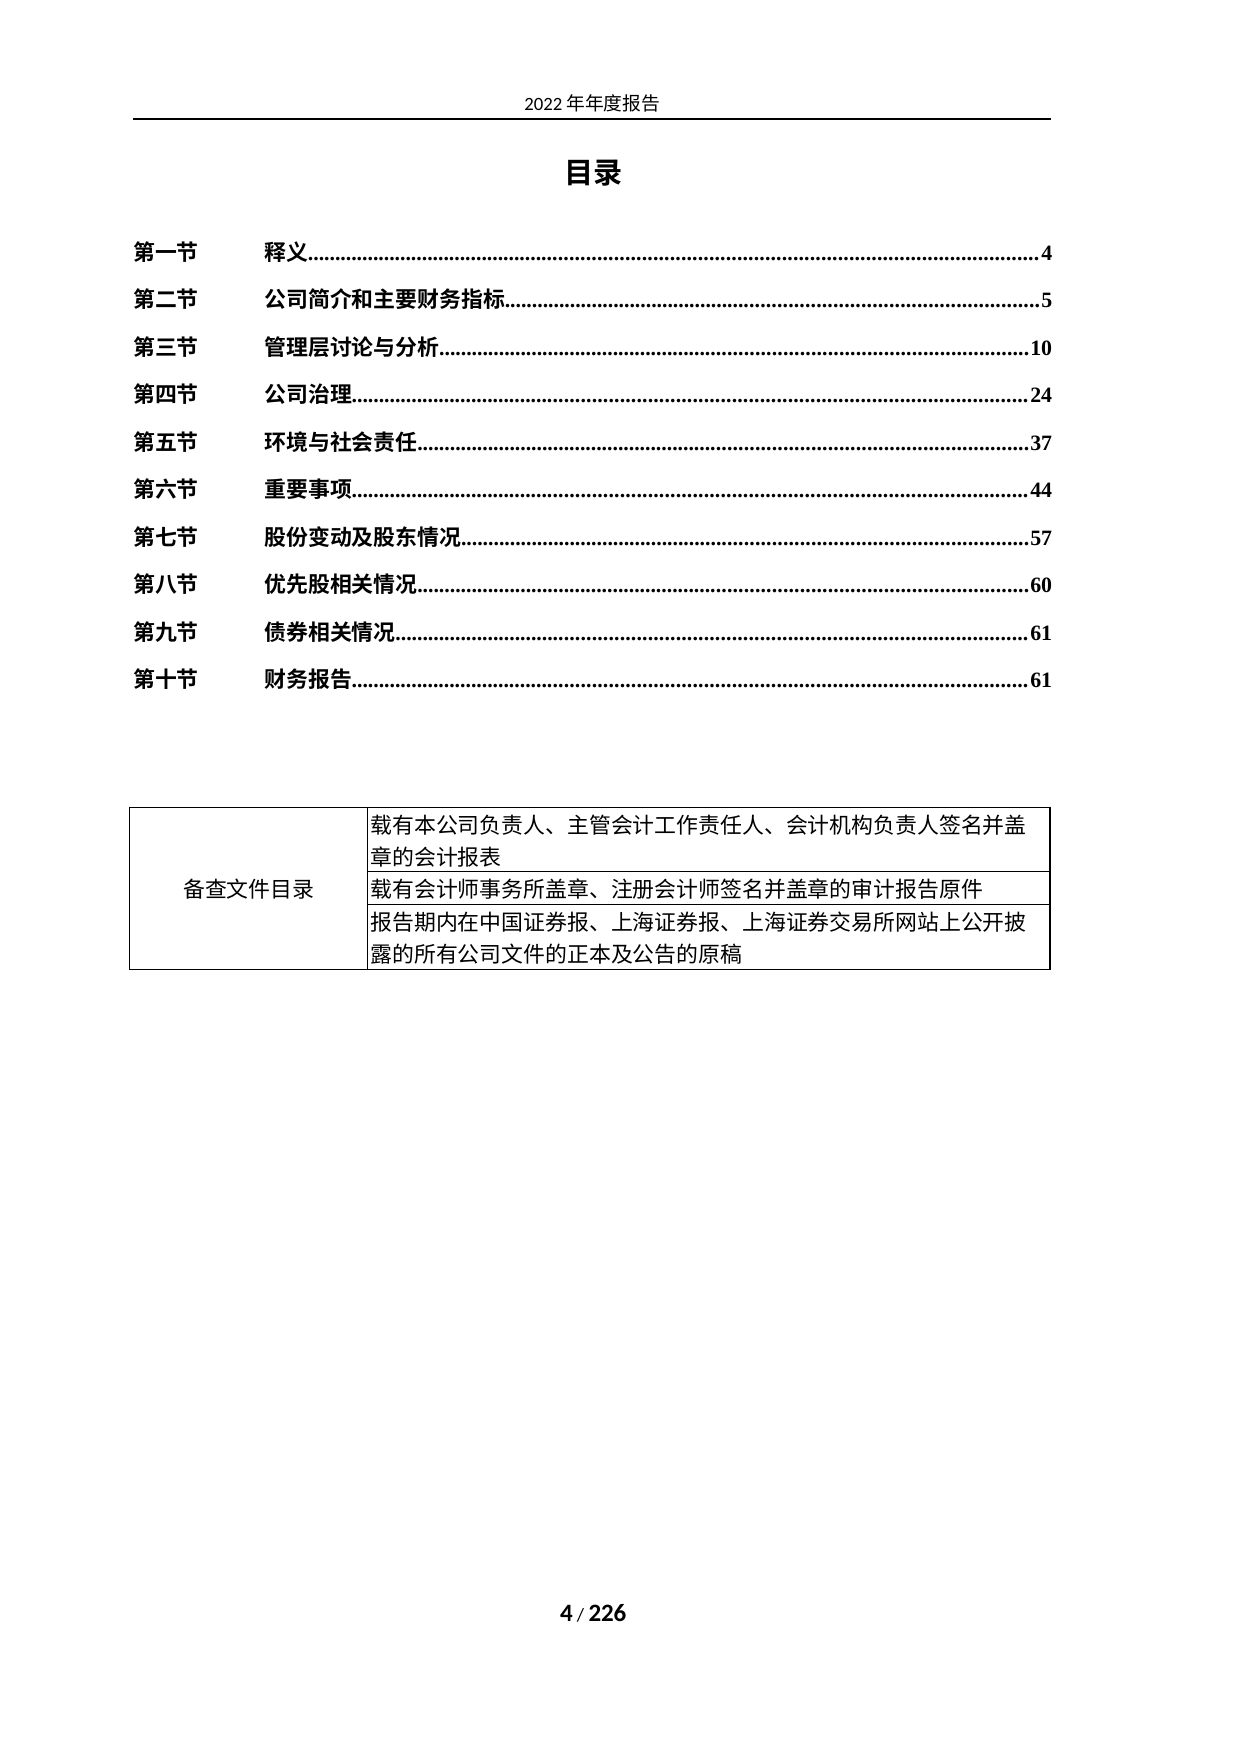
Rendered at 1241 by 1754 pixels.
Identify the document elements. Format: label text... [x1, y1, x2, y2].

text 第七节 股份变动及股东情况 57 [133, 519, 1053, 551]
text 目录 [133, 150, 1053, 192]
text 第十节 财务报告 61 [133, 662, 1053, 694]
text 第四节 公司治理 24 [133, 377, 1053, 409]
text 第一节 释义 4 [133, 234, 1053, 266]
text 第八节 优先股相关情况 60 [133, 567, 1053, 599]
text 第六节 重要事项 44 [133, 472, 1053, 504]
text 第五节 环境与社会责任 37 [133, 424, 1053, 456]
text 第九节 债券相关情况 61 [133, 614, 1053, 646]
text 第二节 公司简介和主要财务指标 5 [133, 282, 1053, 314]
text 第三节 管理层讨论与分析 10 [133, 329, 1053, 361]
